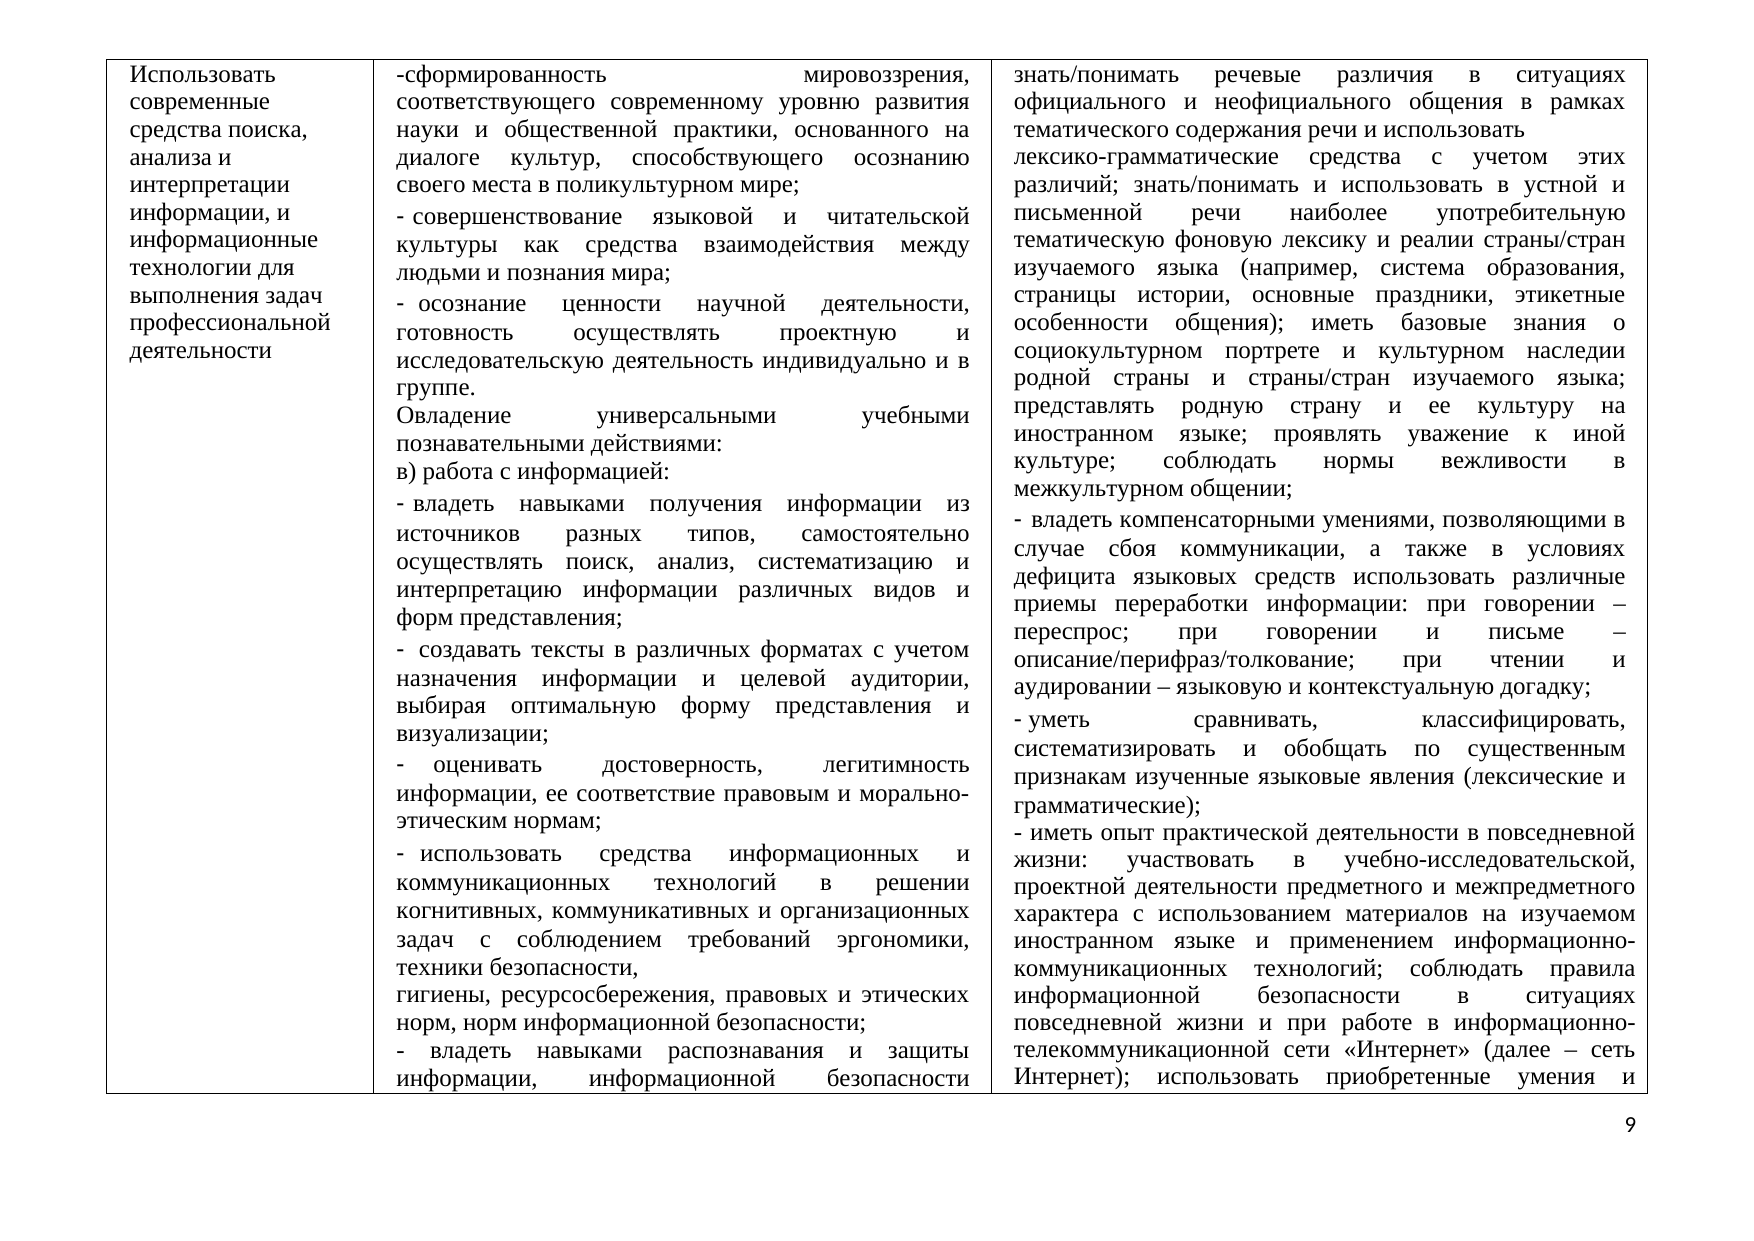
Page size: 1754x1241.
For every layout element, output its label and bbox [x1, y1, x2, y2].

table_cell [992, 60, 1647, 1092]
table_cell [374, 60, 991, 1092]
table_cell [107, 60, 373, 1092]
